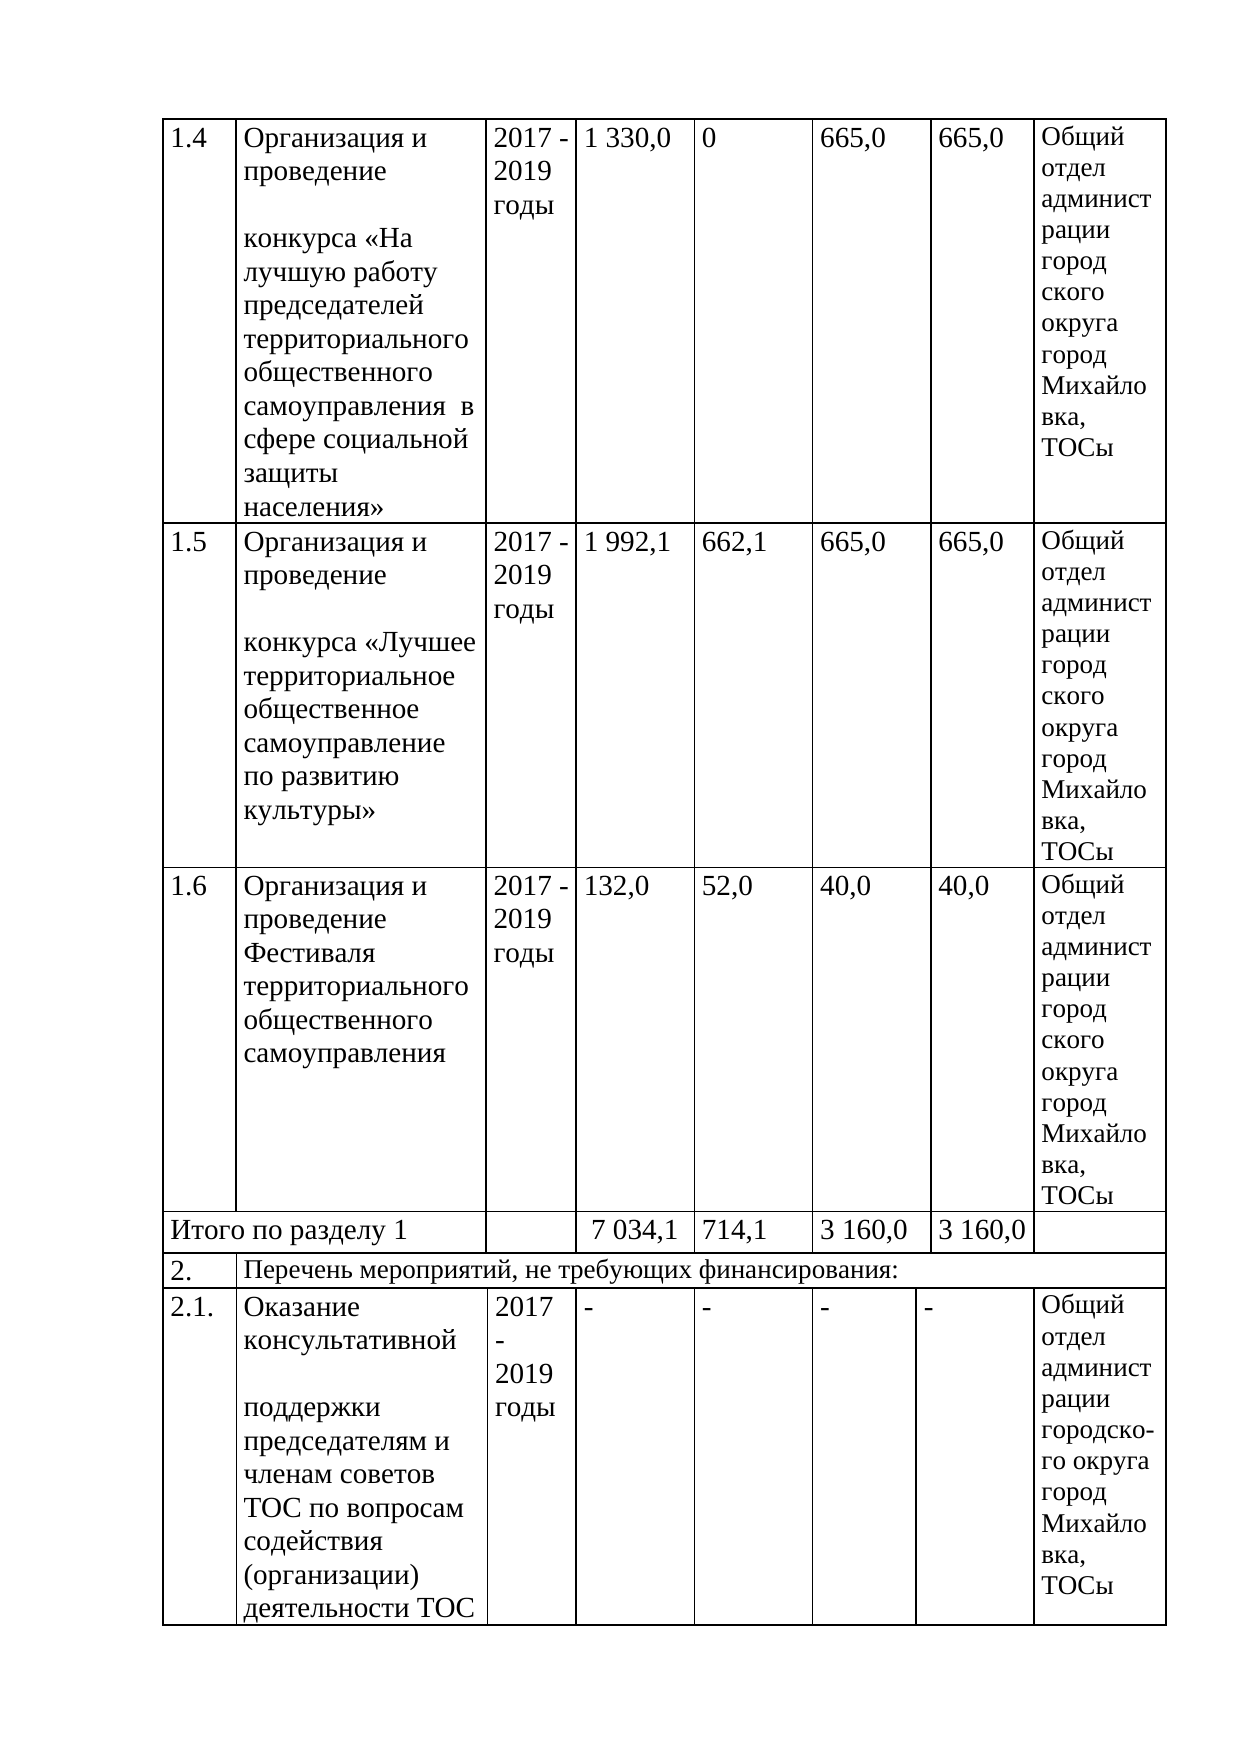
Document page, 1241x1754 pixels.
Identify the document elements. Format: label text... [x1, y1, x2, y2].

table_cell Общий отдел администрации город ского округа город Михайловка, ТОСы [1035, 868, 1165, 1211]
table_cell 662,1 [695, 524, 812, 866]
table_cell Перечень мероприятий, не требующих финансирования: [237, 1254, 1165, 1287]
table_cell 1.6 [164, 868, 235, 1211]
table_cell [487, 1212, 575, 1252]
table_cell 2017 - 2019 годы [487, 868, 575, 1211]
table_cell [1035, 1289, 1165, 1624]
table_cell - [917, 1289, 1033, 1624]
table_cell 1 992,1 [577, 524, 694, 866]
table_cell 2. [164, 1254, 236, 1287]
table_cell 0 [695, 120, 812, 522]
table_cell [1035, 1212, 1165, 1252]
table_cell Организация и проведение конкурса «На лучшую работу председателей территориального общественного самоуправления в сфере социальной защиты населения» [237, 120, 485, 522]
table_cell 2017 - 2019 годы [488, 1289, 575, 1624]
table_cell 1 330,0 [577, 120, 694, 522]
table_cell - [577, 1289, 694, 1624]
table_cell 714,1 [695, 1212, 812, 1252]
table_cell 1.5 [164, 524, 235, 866]
table_cell 2.1. [164, 1289, 236, 1624]
table_cell 2017 - 2019 годы [487, 524, 575, 866]
table_cell 7 034,1 [577, 1212, 694, 1252]
table_cell Общий отдел администрации город ского округа город Михайловка, ТОСы [1035, 524, 1165, 866]
table_cell - [813, 1289, 915, 1624]
table_cell 665,0 [813, 120, 930, 522]
table_cell - [695, 1289, 812, 1624]
table_cell 3 160,0 [932, 1212, 1033, 1252]
table_cell Организация и проведение Фестиваля территориального общественного самоуправления [237, 868, 485, 1211]
table_cell 40,0 [932, 868, 1033, 1211]
table_cell 3 160,0 [813, 1212, 930, 1252]
table_cell 665,0 [932, 524, 1033, 866]
table_cell 52,0 [695, 868, 812, 1211]
table_cell 2017 - 2019 годы [487, 120, 575, 522]
table_cell Оказание консультативной поддержки председателям и членам советов ТОС по вопросам содействия (организации) деятельности ТОС [237, 1289, 487, 1624]
table_cell 40,0 [813, 868, 930, 1211]
table_cell 1.4 [164, 120, 235, 522]
table_cell Итого по разделу 1 [164, 1212, 485, 1252]
table_cell 665,0 [932, 120, 1033, 522]
table_cell Организация и проведение конкурса «Лучшее территориальное общественное самоуправление по развитию культуры» [237, 524, 485, 866]
table_cell 132,0 [577, 868, 694, 1211]
table_cell Общий отдел администрации город ского округа город Михайловка, ТОСы [1035, 120, 1165, 522]
table_cell 665,0 [813, 524, 930, 866]
